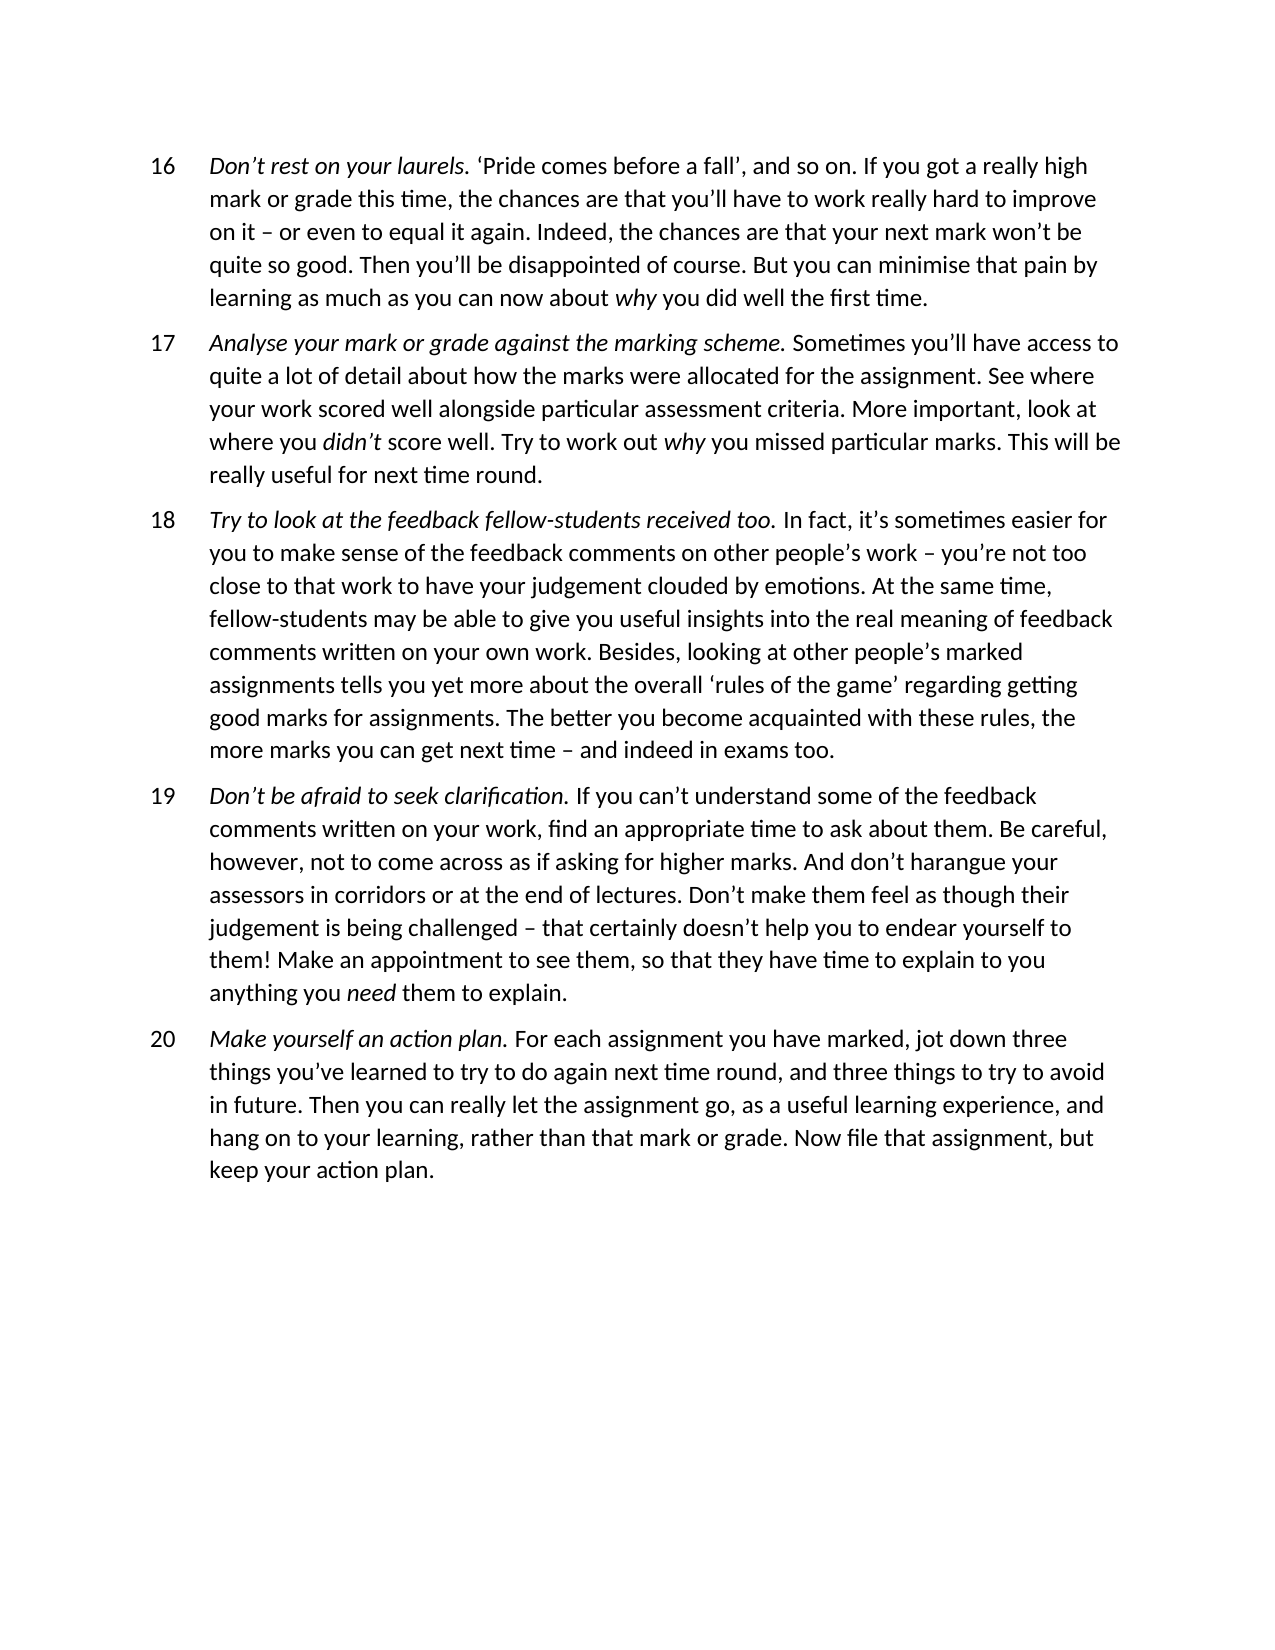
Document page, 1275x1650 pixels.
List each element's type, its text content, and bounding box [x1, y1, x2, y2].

list Make yourself an action plan. For each assignment you have marked, jot down three things you’ve learned to try to do again next time round, and three things to try to avoid in future. Then you can really let the assignment go, as a useful learning experience, and hang on to your learning, rather than that mark or grade. Now file that assignment, but keep your action plan. [150, 1023, 1125, 1185]
list Don’t rest on your laurels. ‘Pride comes before a fall’, and so on. If you got a really high mark or grade this time, the chances are that you’ll have to work really hard to improve on it – or even to equal it again. Indeed, the chances are that your next mark won’t be quite so good. Then you’ll be disappointed of course. But you can minimise that pain by learning as much as you can now about why you did well the first time. [150, 150, 1125, 312]
list Analyse your mark or grade against the marking scheme. Sometimes you’ll have access to quite a lot of detail about how the marks were allocated for the assignment. See where your work scored well alongside particular assessment criteria. More important, look at where you didn’t score well. Try to work out why you missed particular marks. This will be really useful for next time round. [150, 327, 1125, 489]
list Don’t be afraid to seek clarification. If you can’t understand some of the feedback comments written on your work, find an appropriate time to ask about them. Be careful, however, not to come across as if asking for higher marks. And don’t harangue your assessors in corridors or at the end of lectures. Don’t make them feel as though their judgement is being challenged – that certainly doesn’t help you to endear yourself to them! Make an appointment to see them, so that they have time to explain to you anything you need them to explain. [150, 780, 1125, 1008]
list Try to look at the feedback fellow-students received too. In fact, it’s sometimes easier for you to make sense of the feedback comments on other people’s work – you’re not too close to that work to have your judgement clouded by emotions. At the same time, fellow-students may be able to give you useful insights into the real meaning of feedback comments written on your own work. Besides, looking at other people’s marked assignments tells you yet more about the overall ‘rules of the game’ regarding getting good marks for assignments. The better you become acquainted with these rules, the more marks you can get next time – and indeed in exams too. [150, 504, 1125, 765]
